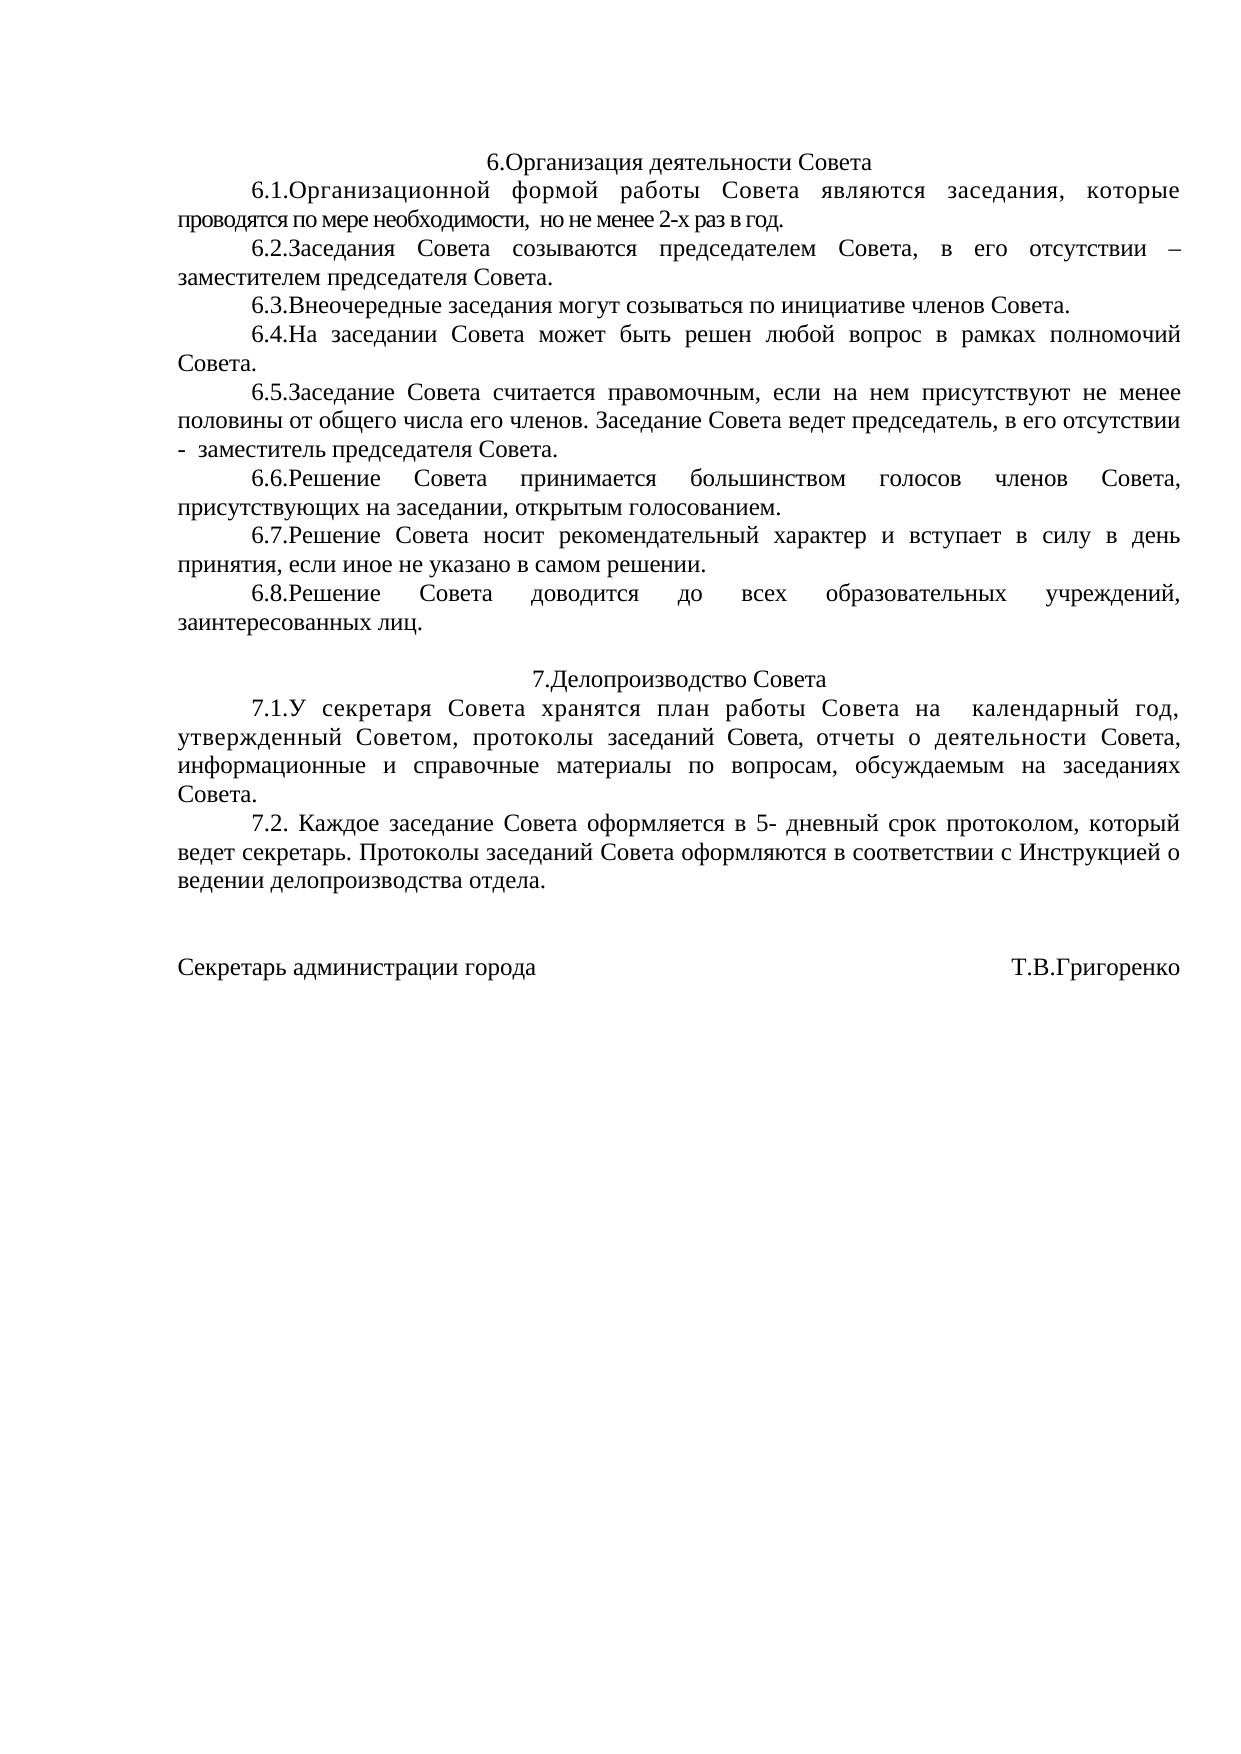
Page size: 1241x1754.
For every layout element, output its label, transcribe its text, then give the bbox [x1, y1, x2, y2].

text 6.5.Заседание Совета считается правомочным, если на нем присутствуют не менее половины от общего числа его членов. Заседание Совета ведет председатель, в его отсутствии - заместитель председателя Совета. [177, 377, 1181, 463]
text 6.4.На заседании Совета может быть решен любой вопрос в рамках полномочий Совета. [177, 319, 1181, 377]
text 6.7.Решение Совета носит рекомендательный характер и вступает в силу в день принятия, если иное не указано в самом решении. [177, 521, 1181, 578]
text 6.1.Организационной формой работы Совета являются заседания, которые проводятся по мере необходимости, но не менее 2-х раз в год. [177, 176, 1181, 233]
text 7.2. Каждое заседание Совета оформляется в 5- дневный срок протоколом, который ведет секретарь. Протоколы заседаний Совета оформляются в соответствии с Инструкцией о ведении делопроизводства отдела. [177, 808, 1181, 894]
text 6.Организация деятельности Совета [177, 147, 1181, 176]
text 6.6.Решение Совета принимается большинством голосов членов Совета, присутствующих на заседании, открытым голосованием. [177, 463, 1181, 521]
text 6.3.Внеочередные заседания могут созываться по инициативе членов Совета. [177, 291, 1181, 319]
text 7.Делопроизводство Совета [177, 664, 1181, 693]
text 7.1.У секретаря Совета хранятся план работы Совета на календарный год, утвержденный Советом, протоколы заседаний Совета, отчеты о деятельности Совета, информационные и справочные материалы по вопросам, обсуждаемым на заседаниях Совета. [177, 693, 1181, 808]
text 6.2.Заседания Совета созываются председателем Совета, в его отсутствии –заместителем председателя Совета. [177, 233, 1181, 291]
text Секретарь администрации города Т.В.Григоренко [177, 952, 1181, 981]
text 6.8.Решение Совета доводится до всех образовательных учреждений, заинтересованных лиц. [177, 578, 1181, 636]
